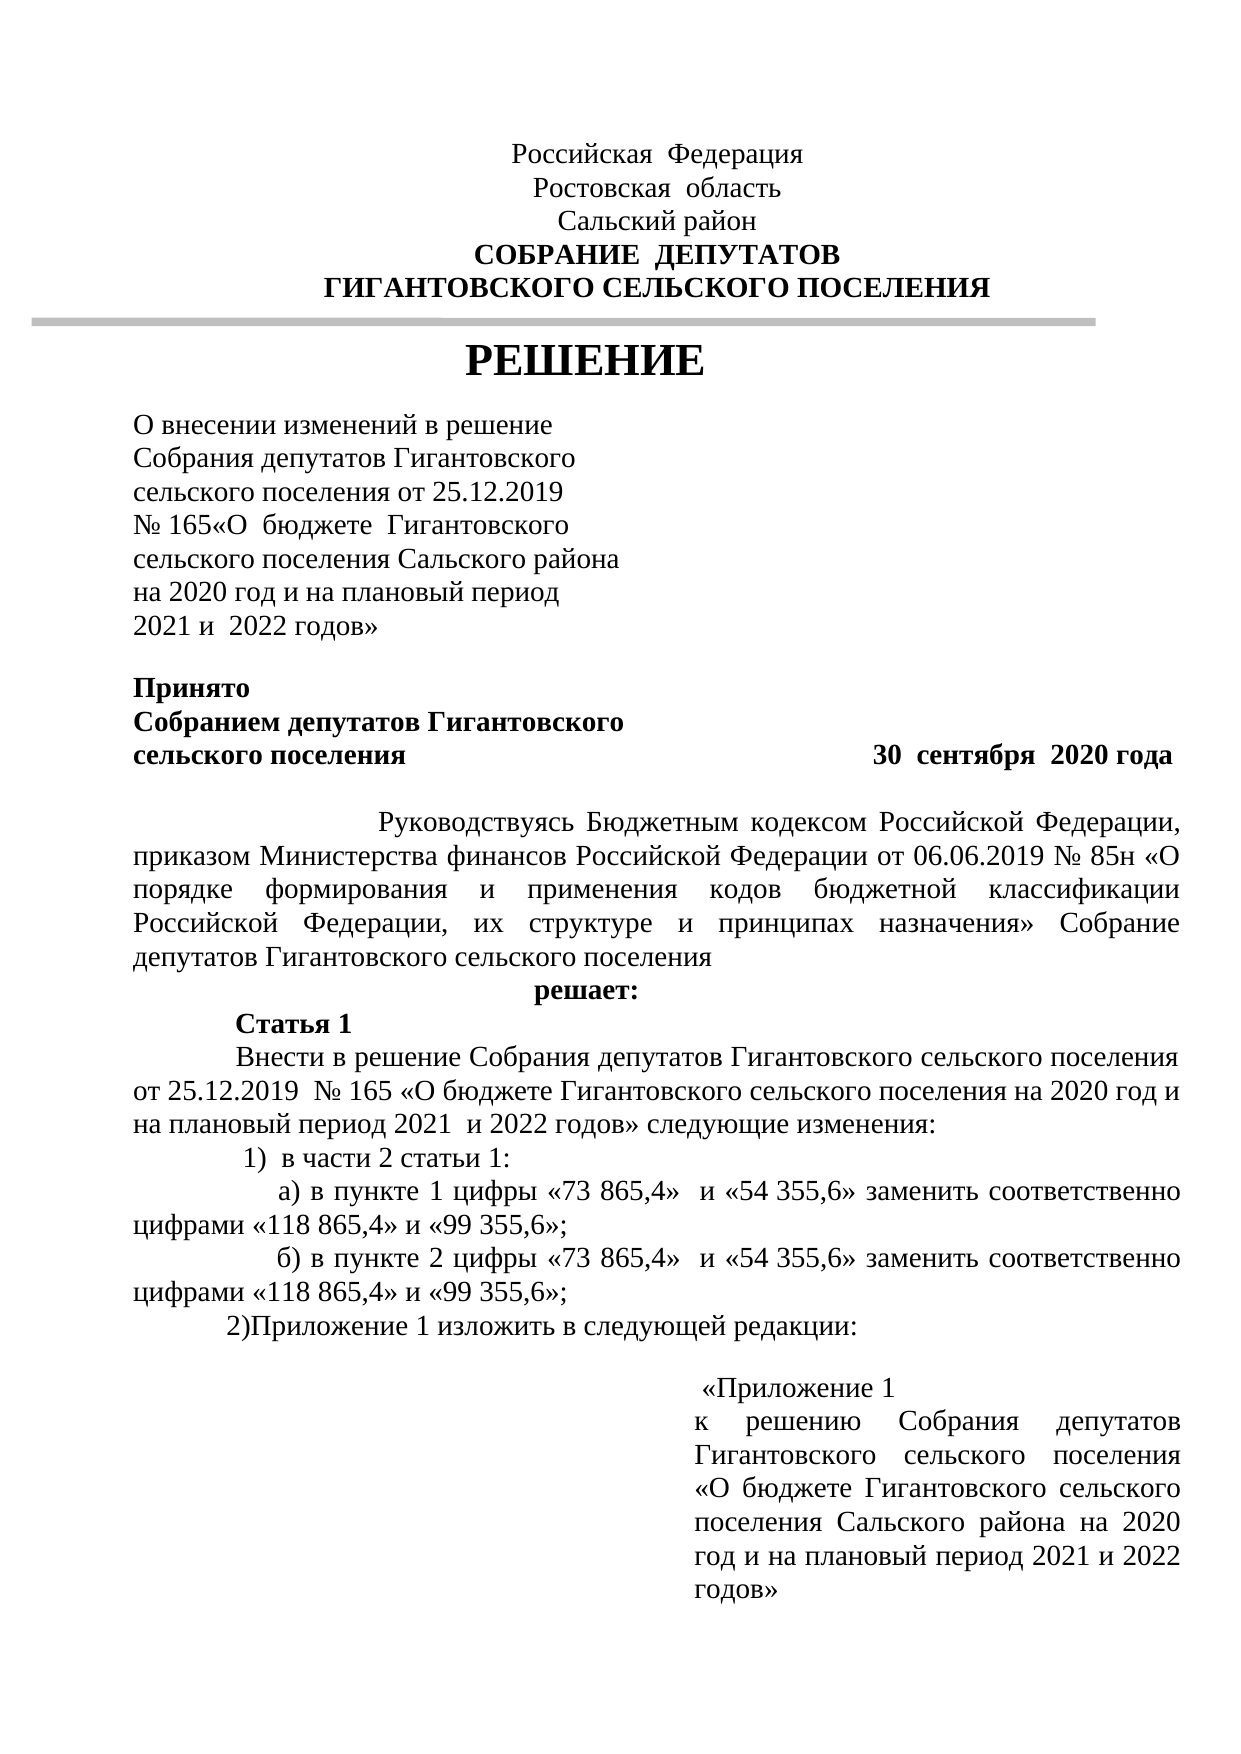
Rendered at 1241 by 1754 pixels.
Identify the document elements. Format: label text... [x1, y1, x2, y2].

text СОБРАНИЕ ДЕПУТАТОВ [133, 237, 1181, 270]
text б) в пункте 2 цифры «73 865,4» и «54 355,6» заменить соответственно цифрами «118 865,4» и «99 355,6»; [133, 1241, 1181, 1308]
text на 2020 год и на плановый период [133, 574, 1181, 608]
text О внесении изменений в решение [133, 407, 1181, 440]
text Российская Федерация [212, 136, 1181, 170]
text Собрания депутатов Гигантовского [133, 440, 1181, 474]
text сельского поселения 30 сентября 2020 года [133, 737, 1178, 771]
text «Приложение 1 [694, 1370, 1181, 1403]
text Сальский район [133, 203, 1181, 237]
text ГИГАНТОВСКОГО СЕЛЬСКОГО ПОСЕЛЕНИЯ [133, 270, 1181, 304]
text а) в пункте 1 цифры «73 865,4» и «54 355,6» заменить соответственно цифрами «118 865,4» и «99 355,6»; [133, 1173, 1181, 1241]
text Руководствуясь Бюджетным кодексом Российской Федерации, приказом Министерства финансов Российской Федерации от 06.06.2019 № 85н «О порядке формирования и применения кодов бюджетной классификации Российской Федерации, их структуре и принципах назначения» Собрание депутатов Гигантовского сельского поселения [133, 804, 1181, 972]
text 2021 и 2022 годов» [133, 608, 1181, 642]
text Собранием депутатов Гигантовского [133, 704, 1181, 737]
text № 165«О бюджете Гигантовского [133, 507, 1181, 541]
text Статья 1 [133, 1006, 1181, 1039]
text Ростовская область [133, 170, 1181, 203]
text РЕШЕНИЕ [133, 333, 1181, 385]
text 1) в части 2 статьи 1: [133, 1140, 1181, 1173]
text сельского поселения Сальского района [133, 541, 1181, 574]
text сельского поселения от 25.12.2019 [133, 474, 1181, 507]
text решает: [133, 972, 1181, 1006]
text 2)Приложение 1 изложить в следующей редакции: [219, 1308, 1181, 1341]
text Принято [133, 670, 1181, 704]
text Внести в решение Собрания депутатов Гигантовского сельского поселения от 25.12.2019 № 165 «О бюджете Гигантовского сельского поселения на 2020 год и на плановый период 2021 и 2022 годов» следующие изменения: [133, 1039, 1181, 1140]
text к решению Собрания депутатов Гигантовского сельского поселения «О бюджете Гигантовского сельского поселения Сальского района на 2020 год и на плановый период 2021 и 2022 годов» [694, 1403, 1181, 1605]
